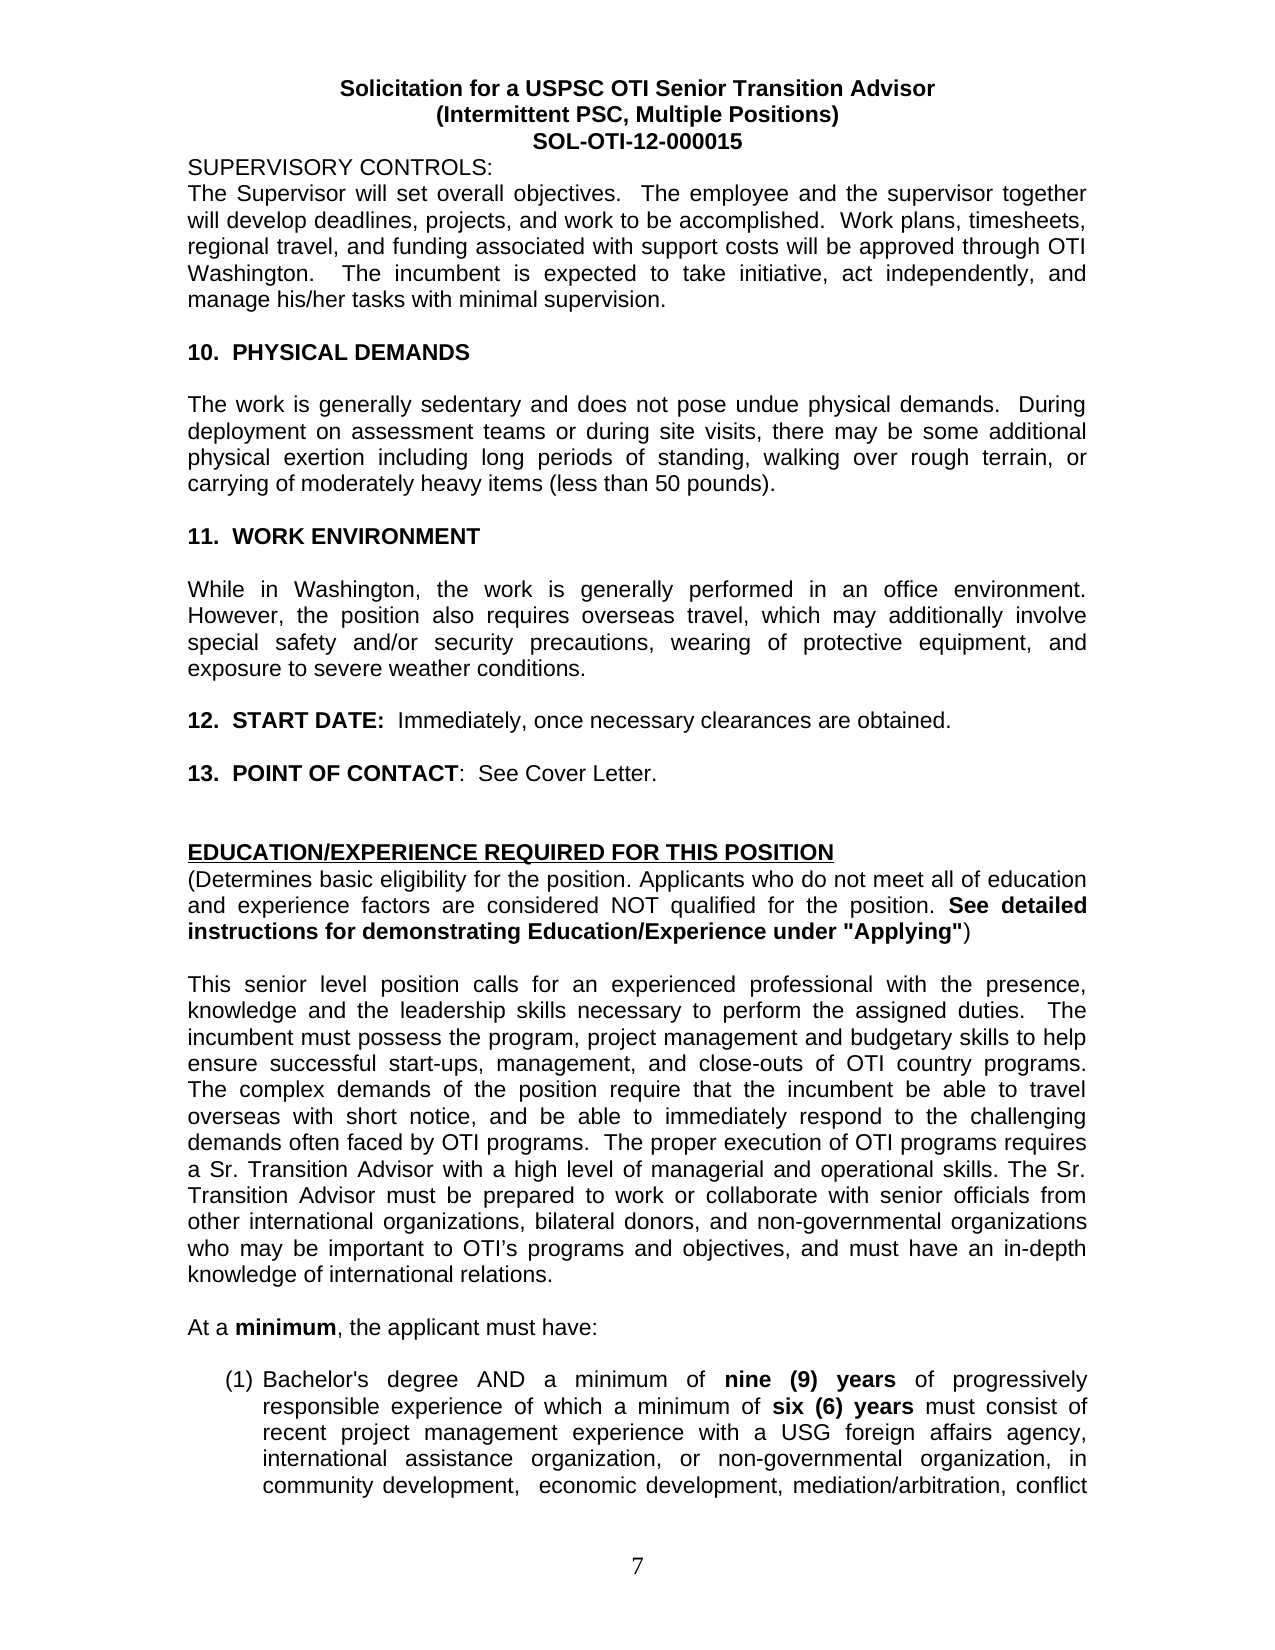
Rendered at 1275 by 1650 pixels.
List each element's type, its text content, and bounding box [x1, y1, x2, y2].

text At a minimum, the applicant must have: [187, 1314, 1087, 1340]
text EDUCATION/EXPERIENCE REQUIRED FOR THIS POSITION [187, 839, 1087, 866]
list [225, 1366, 1087, 1498]
text 11. ENVIRONMENT [187, 523, 1087, 549]
text While in Washington, the work is generally performed in an office environment. However, the position also requires overseas travel, which may additionally involve special safety and/or security precautions, wearing of protective equipment, and exposure to severe weather conditions. [187, 576, 1087, 681]
text This senior level position calls for an experienced professional with the presence, knowledge and the leadership skills necessary to perform the assigned duties. The incumbent must possess the program, project management and budgetary skills to help ensure successful start-ups, management, and close-outs of OTI country programs. The complex demands of the position require that the incumbent be able to travel overseas with short notice, and be able to immediately respond to the challenging demands often faced by OTI programs. The proper execution of OTI programs requires a Sr. Transition Advisor with a high level of managerial and operational skills. The Sr. Transition Advisor must be prepared to work or collaborate with senior officials from other international organizations, bilateral donors, and non-governmental organizations who may be important to OTI’s programs and objectives, and must have an in-depth knowledge of international relations. [187, 971, 1087, 1287]
text 12. START DATE: Immediately, once necessary clearances are obtained. [187, 707, 1087, 734]
text The work is generally sedentary and does not pose undue physical demands. During deployment on assessment teams or during site visits, there may be some additional physical exertion including long periods of standing, walking over rough terrain, or carrying of moderately heavy items (less than 50 pounds). [187, 391, 1087, 497]
text 10. PHYSICAL DEMANDS [187, 338, 1087, 365]
text 13. POINT OF CONTACT: See Cover Letter. [187, 760, 1087, 787]
text (Determines basic eligibility for the position. Applicants who do not meet all of education and experience factors are considered NOT qualified for the position. See detailed instructions for demonstrating Education/Experience under "Applying") [187, 866, 1087, 945]
text SUPERVISORY CONTROLS: [187, 154, 1087, 180]
text The Supervisor will set overall objectives. The employee and the supervisor together will develop deadlines, projects, and work to be accomplished. Work plans, timesheets, regional travel, and funding associated with support costs will be approved through OTI Washington. The incumbent is expected to take initiative, act independently, and manage his/her tasks with minimal supervision. [187, 180, 1087, 312]
